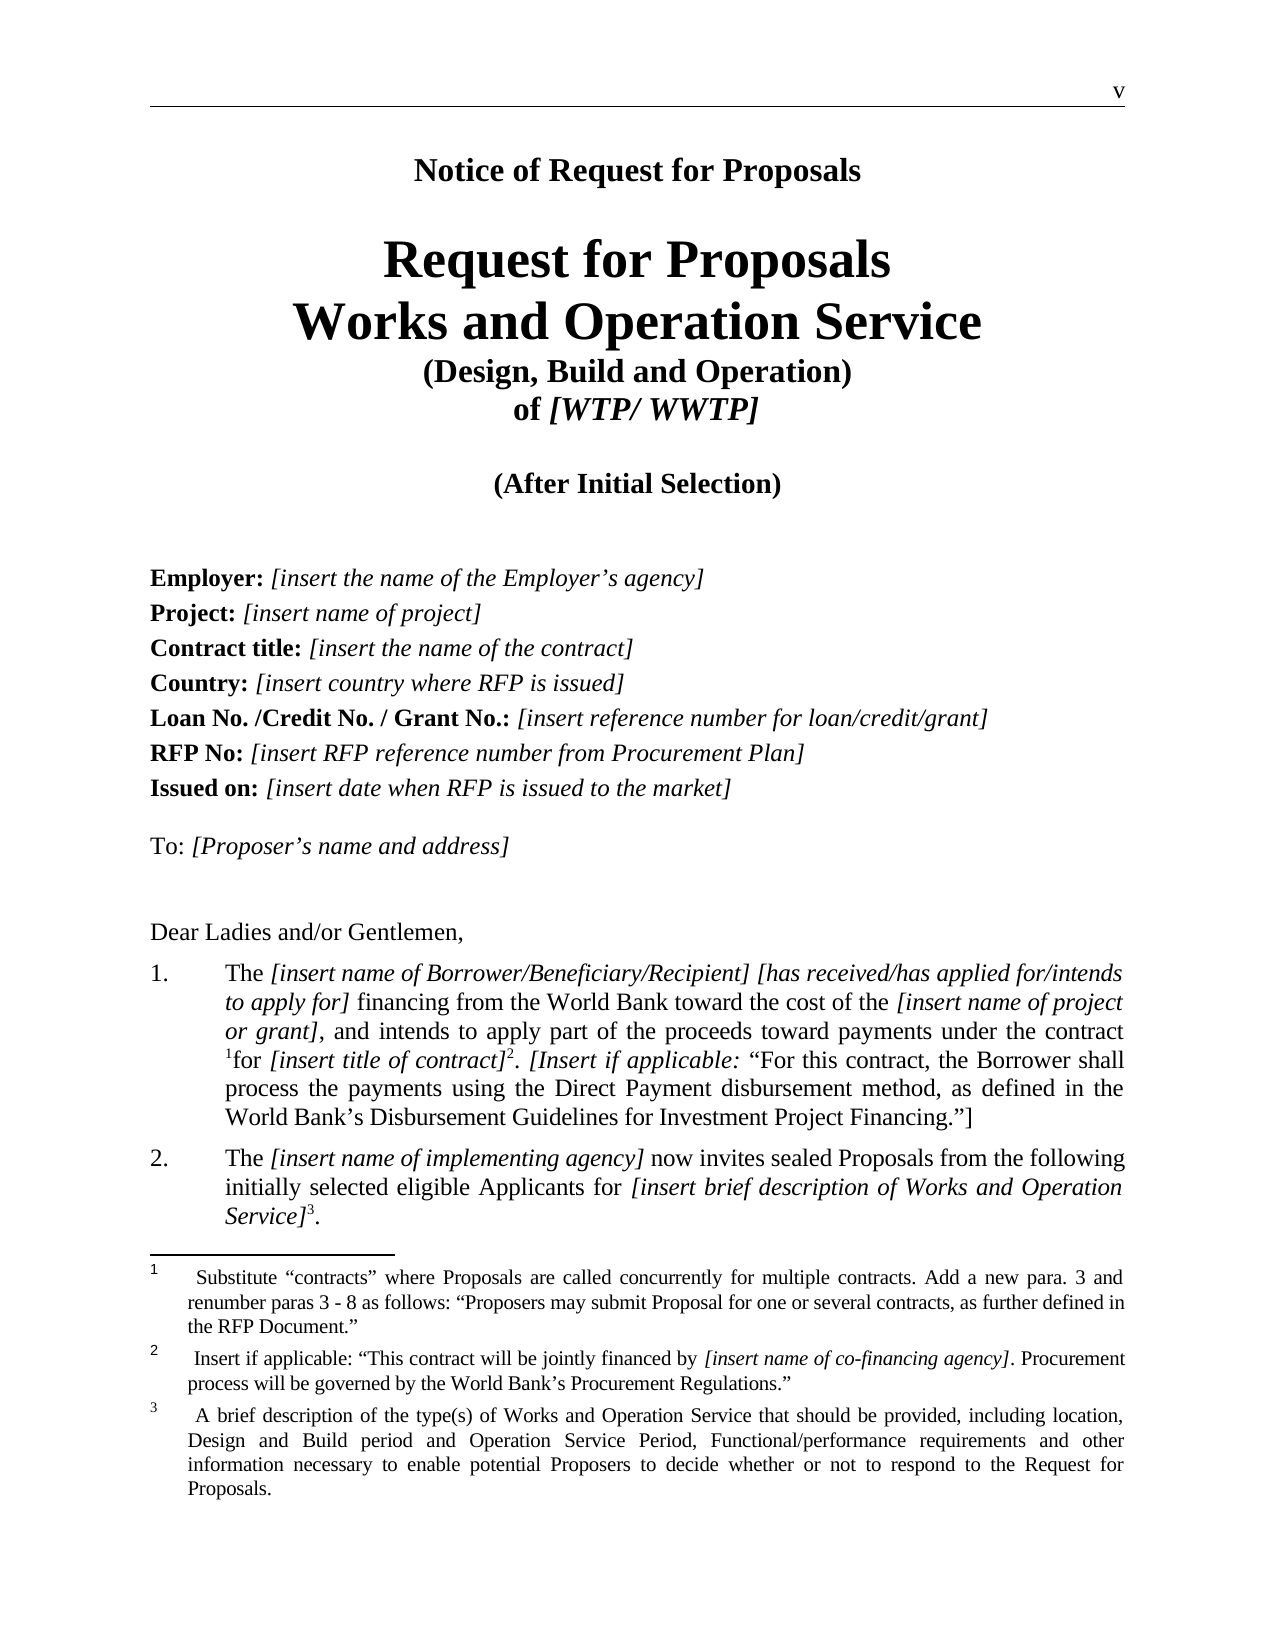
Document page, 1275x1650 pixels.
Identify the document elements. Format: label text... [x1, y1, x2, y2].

text Employer: [insert the name of the Employer’s agency] [150, 563, 1125, 592]
text Notice of Request for Proposals [150, 150, 1125, 188]
text of [WTP/ WWTP] [150, 389, 1125, 428]
text (After Initial Selection) [150, 466, 1125, 500]
list To: [Proposer’s name and address] [150, 831, 1125, 860]
list The [insert name of implementing agency] now invites sealed Proposals from the following initially selected eligible Applicants for [insert brief description of Works and Operation Service]. [150, 1143, 1125, 1230]
text Request for Proposals [150, 227, 1125, 289]
list The [insert name of Borrower/Beneficiary/Recipient] [has received/has applied for/intends to apply for] financing from the World Bank toward the cost of the [insert name of project or grant], and intends to apply part of the proceeds toward payments under the contract for [insert title of contract]. [Insert if applicable: “For this contract, the Borrower shall process the payments using the Direct Payment disbursement method, as defined in the World Bank’s Disbursement Guidelines for Investment Project Financing.”] [150, 958, 1125, 1131]
text Works and Operation Service [150, 289, 1125, 351]
text RFP No: [insert RFP reference number from Procurement Plan] [150, 738, 1125, 767]
text Country: [insert country where RFP is issued] [150, 668, 1181, 697]
text (Design, Build and Operation) [150, 351, 1125, 389]
text Issued on: [insert date when RFP is issued to the market] [150, 773, 1125, 802]
text Contract title: [insert the name of the contract] [150, 633, 1125, 662]
text Loan No. /Credit No. / Grant No.: [insert reference number for loan/credit/grant] [150, 703, 1125, 732]
text Project: [insert name of project] [150, 598, 1125, 627]
list Dear Ladies and/or Gentlemen, [150, 917, 1125, 946]
